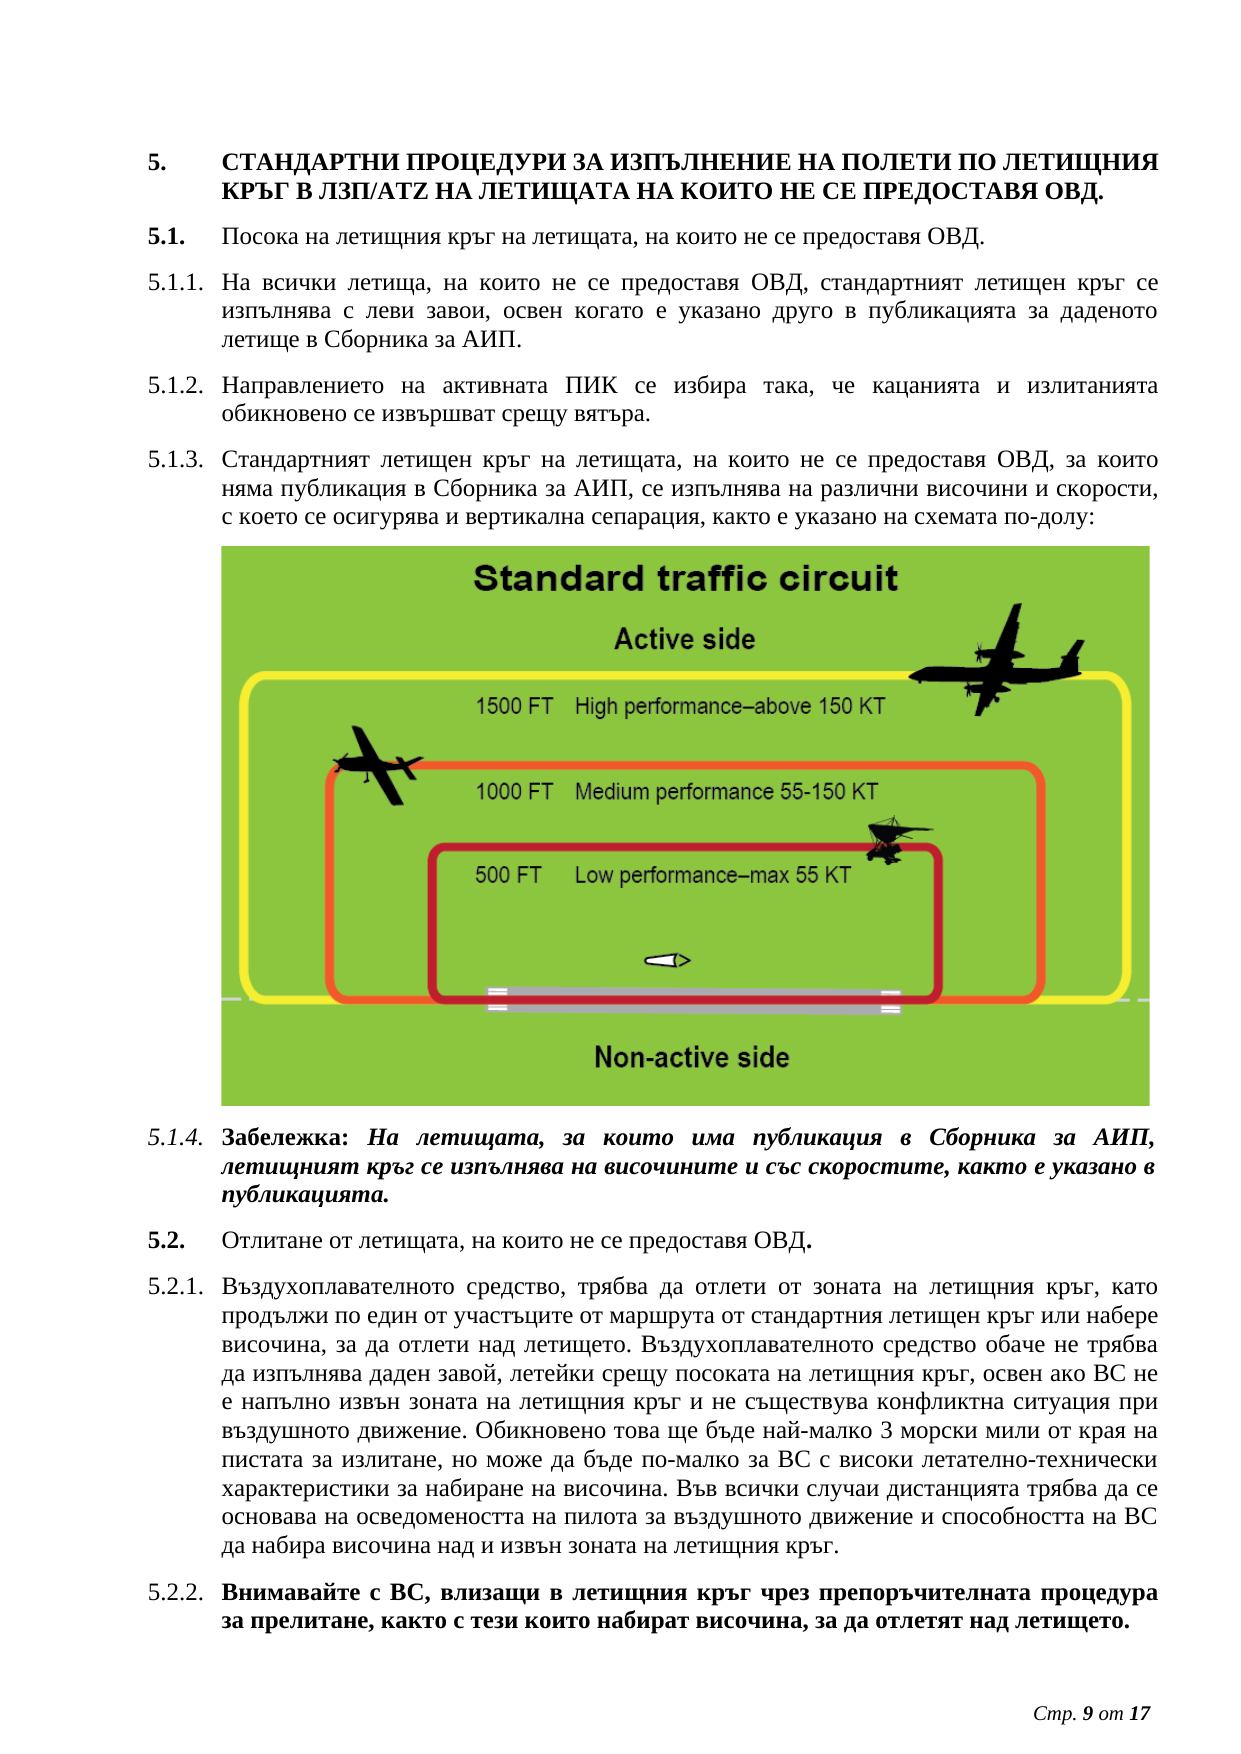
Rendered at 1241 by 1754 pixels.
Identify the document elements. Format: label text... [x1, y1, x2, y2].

list Отлитане от летищата, на които не се предоставя ОВД. [148, 1225, 1159, 1254]
list Направлението на активната ПИК се избира така, че кацанията и излитанията обикновено се извършват срещу вятъра. [148, 370, 1159, 427]
list Внимавайте с ВС, влизащи в летищния кръг чрез препоръчителната процедура за прелитане, както с тези които набират височина, за да отлетят над летището. [148, 1577, 1159, 1634]
list Посока на летищния кръг на летищата, на които не се предоставя ОВД. [148, 221, 1159, 250]
list СТАНДАРТНИ ПРОЦЕДУРИ ЗА ИЗПЪЛНЕНИЕ НА ПОЛЕТИ ПО ЛЕТИЩНИЯ КРЪГ В ЛЗП/ATZ НА ЛЕТИЩАТА НА КОИТО НЕ СЕ ПРЕДОСТАВЯ ОВД. [148, 147, 1159, 205]
picture [221, 546, 1150, 1106]
list Забележка: На летищата, за които има публикация в Сборника за АИП, летищният кръг се изпълнява на височините и със скоростите, както е указано в публикацията. [148, 1122, 1159, 1208]
list Въздухоплавателното средство, трябва да отлети от зоната на летищния кръг, като продължи по един от участъците от маршрута от стандартния летищен кръг или набере височина, за да отлети над летището. Въздухоплавателното средство обаче не трябва да изпълнява даден завой, летейки срещу посоката на летищния кръг, освен ако ВС не е напълно извън зоната на летищния кръг и не съществува конфликтна ситуация при въздушното движение. Обикновено това ще бъде най-малко 3 морски мили от края на пистата за излитане, но може да бъде по-малко за ВС с високи летателно-технически характеристики за набиране на височина. Във всички случаи дистанцията трябва да се основава на осведомеността на пилота за въздушното движение и способността на ВС да набира височина над и извън зоната на летищния кръг. [148, 1271, 1159, 1559]
list Стандартният летищен кръг на летищата, на които не се предоставя ОВД, за които няма публикация в Сборника за АИП, се изпълнява на различни височини и скорости, с което се осигурява и вертикална сепарация, както е указано на схемата по-долу: [148, 444, 1159, 530]
list На всички летища, на които не се предоставя ОВД, стандартният летищен кръг се изпълнява с леви завои, освен когато е указано друго в публикацията за даденото летище в Сборника за АИП. [148, 267, 1159, 353]
